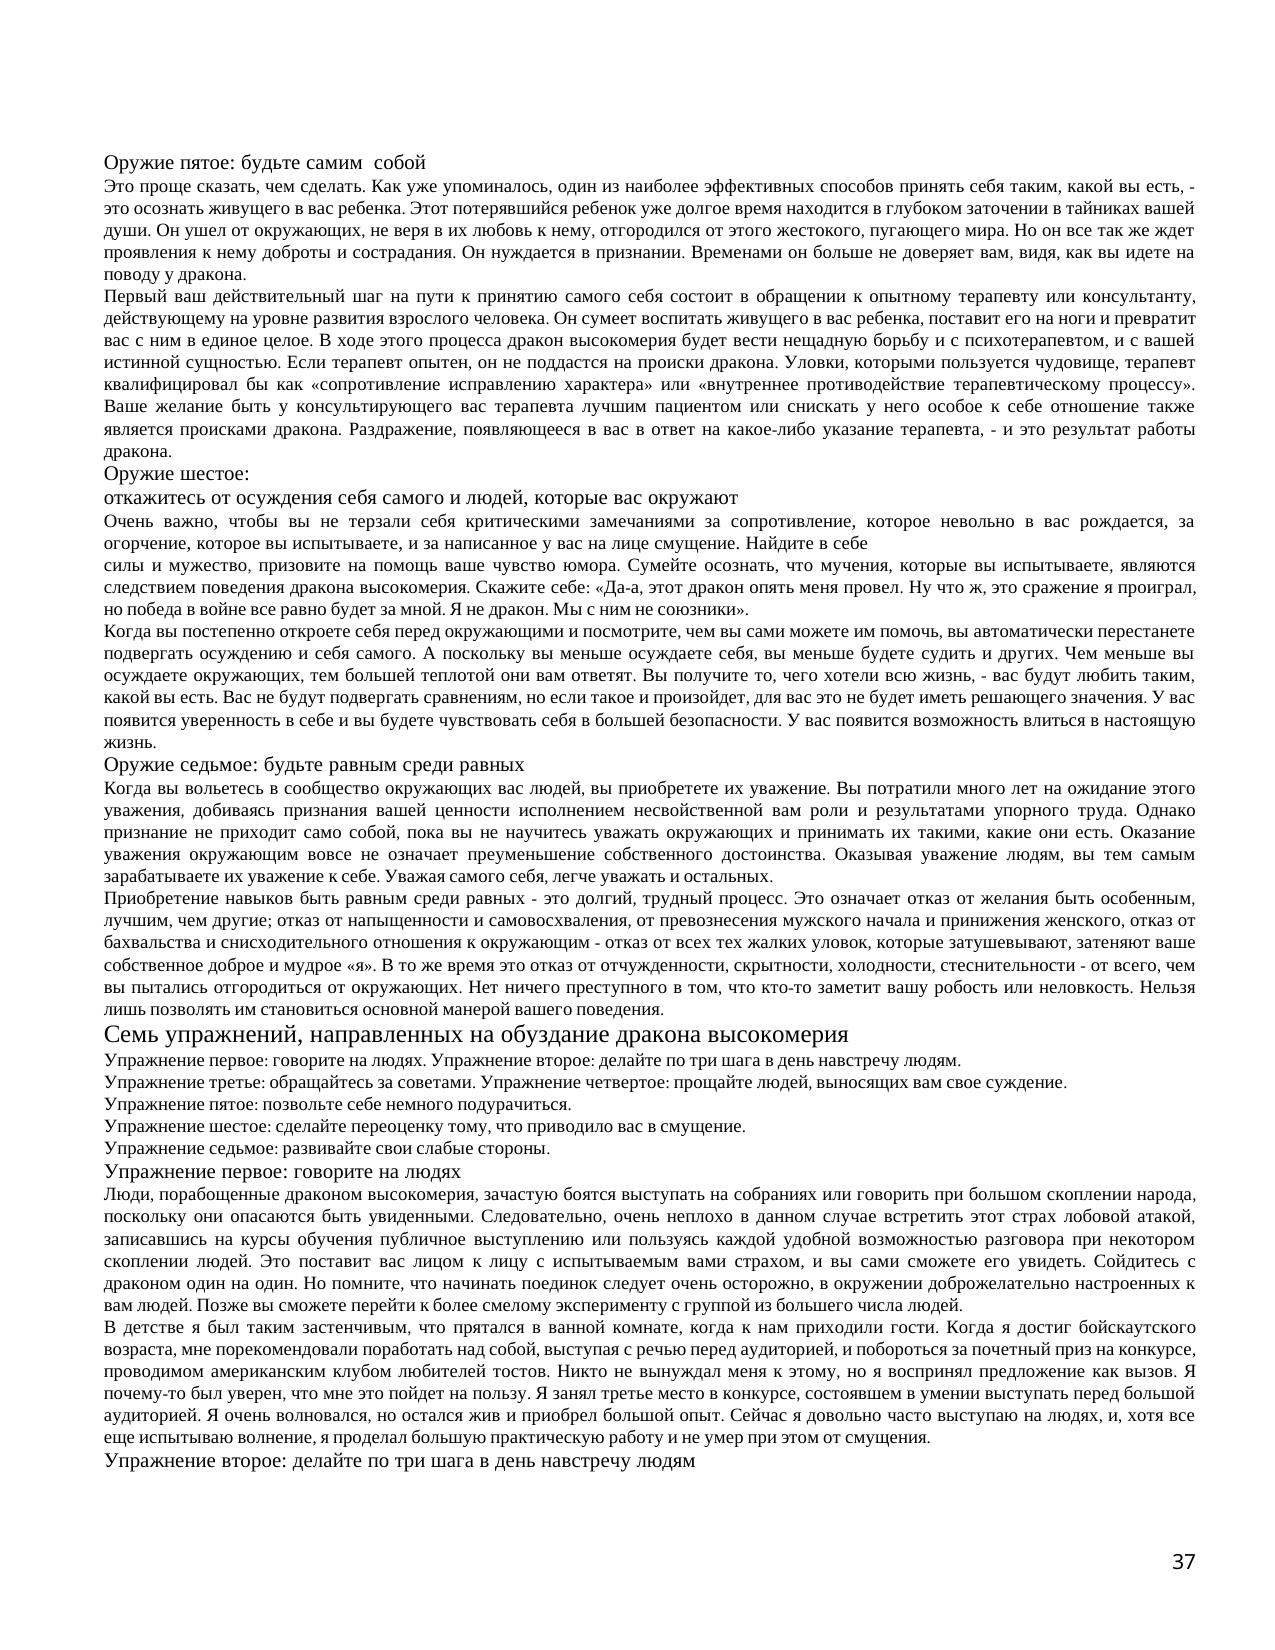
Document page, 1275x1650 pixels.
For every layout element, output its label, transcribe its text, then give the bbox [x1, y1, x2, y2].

text Оружие шестое: [103, 461, 1196, 485]
text откажитесь от осуждения себя самого и людей, которые вас окружают [103, 485, 1196, 509]
text Первый ваш действительный шаг на пути к принятию самого себя состоит в обращении к опытному терапевту или консультанту, действующему на уровне развития взрослого человека. Он сумеет воспитать живущего в вас ребенка, поставит его на ноги и превратит вас с ним в единое целое. В ходе этого процесса дракон высокомерия будет вести нещадную борьбу и с психотерапевтом, и с вашей истинной сущностью. Если терапевт опытен, он не поддастся на происки дракона. Уловки, которыми пользуется чудовище, терапевт квалифицировал бы как «сопротивление исправлению характера» или «внутреннее противодействие терапевтическому процессу». Ваше желание быть у консультирующего вас терапевта лучшим пациентом или снискать у него особое к себе отношение также является происками дракона. Раздражение, появляющееся в вас в ответ на какое-либо указание терапевта, - и это результат работы дракона. [103, 284, 1196, 461]
text Это проще сказать, чем сделать. Как уже упоминалось, один из наиболее эффективных способов принять себя таким, какой вы есть, - это осознать живущего в вас ребенка. Этот потерявшийся ребенок уже долгое время находится в глубоком заточении в тайниках вашей души. Он ушел от окружающих, не веря в их любовь к нему, отгородился от этого жестокого, пугающего мира. Но он все так же ждет проявления к нему доброты и сострадания. Он нуждается в признании. Временами он больше не доверяет вам, видя, как вы идете на поводу у дракона. [103, 174, 1196, 284]
text Семь упражнений, направленных на обуздание дракона высокомерия [103, 1019, 1196, 1048]
text Упражнение второе: делайте по три шага в день навстречу людям [103, 1448, 1196, 1472]
text Упражнение первое: говорите на людях. Упражнение второе: делайте по три шага в день навстречу людям. [103, 1048, 1196, 1070]
text Приобретение навыков быть равным среди равных - это долгий, трудный процесс. Это означает отказ от желания быть особенным, лучшим, чем другие; отказ от напыщенности и самовосхваления, от превознесения мужского начала и принижения женского, отказ от бахвальства и снисходительного отношения к окружающим - отказ от всех тех жалких уловок, которые затушевывают, затеняют ваше собственное доброе и мудрое «я». В то же время это отказ от отчужденности, скрытности, холодности, стеснительности - от всего, чем вы пытались отгородиться от окружающих. Нет ничего преступного в том, что кто-то заметит вашу робость или неловкость. Нельзя лишь позволять им становиться основной манерой вашего поведения. [103, 887, 1196, 1019]
text Упражнение пятое: позвольте себе немного подурачиться. [103, 1092, 1196, 1114]
text Оружие пятое: будьте самим собой [103, 150, 1196, 174]
text Упражнение первое: говорите на людях [103, 1159, 1196, 1183]
text В детстве я был таким застенчивым, что прятался в ванной комнате, когда к нам приходили гости. Когда я достиг бойскаутского возраста, мне порекомендовали поработать над собой, выступая с речью перед аудиторией, и побороться за почетный приз на конкурсе, проводимом американским клубом любителей тостов. Никто не вынуждал меня к этому, но я воспринял предложение как вызов. Я почему-то был уверен, что мне это пойдет на пользу. Я занял третье место в конкурсе, состоявшем в умении выступать перед большой аудиторией. Я очень волновался, но остался жив и приобрел большой опыт. Сейчас я довольно часто выступаю на людях, и, хотя все еще испытываю волнение, я проделал большую практическую работу и не умер при этом от смущения. [103, 1315, 1196, 1448]
text Когда вы постепенно откроете себя перед окружающими и посмотрите, чем вы сами можете им помочь, вы автоматически перестанете подвергать осуждению и себя самого. А поскольку вы меньше осуждаете себя, вы меньше будете судить и других. Чем меньше вы осуждаете окружающих, тем большей теплотой они вам ответят. Вы получите то, чего хотели всю жизнь, - вас будут любить таким, какой вы есть. Вас не будут подвергать сравнениям, но если такое и произойдет, для вас это не будет иметь решающего значения. У вас появится уверенность в себе и вы будете чувствовать себя в большей безопасности. У вас появится возможность влиться в настоящую жизнь. [103, 620, 1196, 752]
text Оружие седьмое: будьте равным среди равных [103, 752, 1196, 776]
text Очень важно, чтобы вы не терзали себя критическими замечаниями за сопротивление, которое невольно в вас рождается, за огорчение, которое вы испытываете, и за написанное у вас на лице смущение. Найдите в себе [103, 509, 1196, 553]
text Упражнение третье: обращайтесь за советами. Упражнение четвертое: прощайте людей, выносящих вам свое суждение. [103, 1070, 1196, 1092]
text Люди, порабощенные драконом высокомерия, зачастую боятся выступать на собраниях или говорить при большом скоплении народа, поскольку они опасаются быть увиденными. Следовательно, очень неплохо в данном случае встретить этот страх лобовой атакой, записавшись на курсы обучения публичное выступлению или пользуясь каждой удобной возможностью разговора при некотором скоплении людей. Это поставит вас лицом к лицу с испытываемым вами страхом, и вы сами сможете его увидеть. Сойдитесь с драконом один на один. Но помните, что начинать поединок следует очень осторожно, в окружении доброжелательно настроенных к вам людей. Позже вы сможете перейти к более смелому эксперименту с группой из большего числа людей. [103, 1183, 1196, 1315]
text силы и мужество, призовите на помощь ваше чувство юмора. Сумейте осознать, что мучения, которые вы испытываете, являются следствием поведения дракона высокомерия. Скажите себе: «Да-а, этот дракон опять меня провел. Ну что ж, это сражение я проиграл, но победа в войне все равно будет за мной. Я не дракон. Мы с ним не союзники». [103, 553, 1196, 620]
text Когда вы вольетесь в сообщество окружающих вас людей, вы приобретете их уважение. Вы потратили много лет на ожидание этого уважения, добиваясь признания вашей ценности исполнением несвойственной вам роли и результатами упорного труда. Однако признание не приходит само собой, пока вы не научитесь уважать окружающих и принимать их такими, какие они есть. Оказание уважения окружающим вовсе не означает преуменьшение собственного достоинства. Оказывая уважение людям, вы тем самым зарабатываете их уважение к себе. Уважая самого себя, легче уважать и остальных. [103, 776, 1196, 887]
text Упражнение шестое: сделайте переоценку тому, что приводило вас в смущение. [103, 1114, 1196, 1137]
text Упражнение седьмое: развивайте свои слабые стороны. [103, 1137, 1196, 1159]
